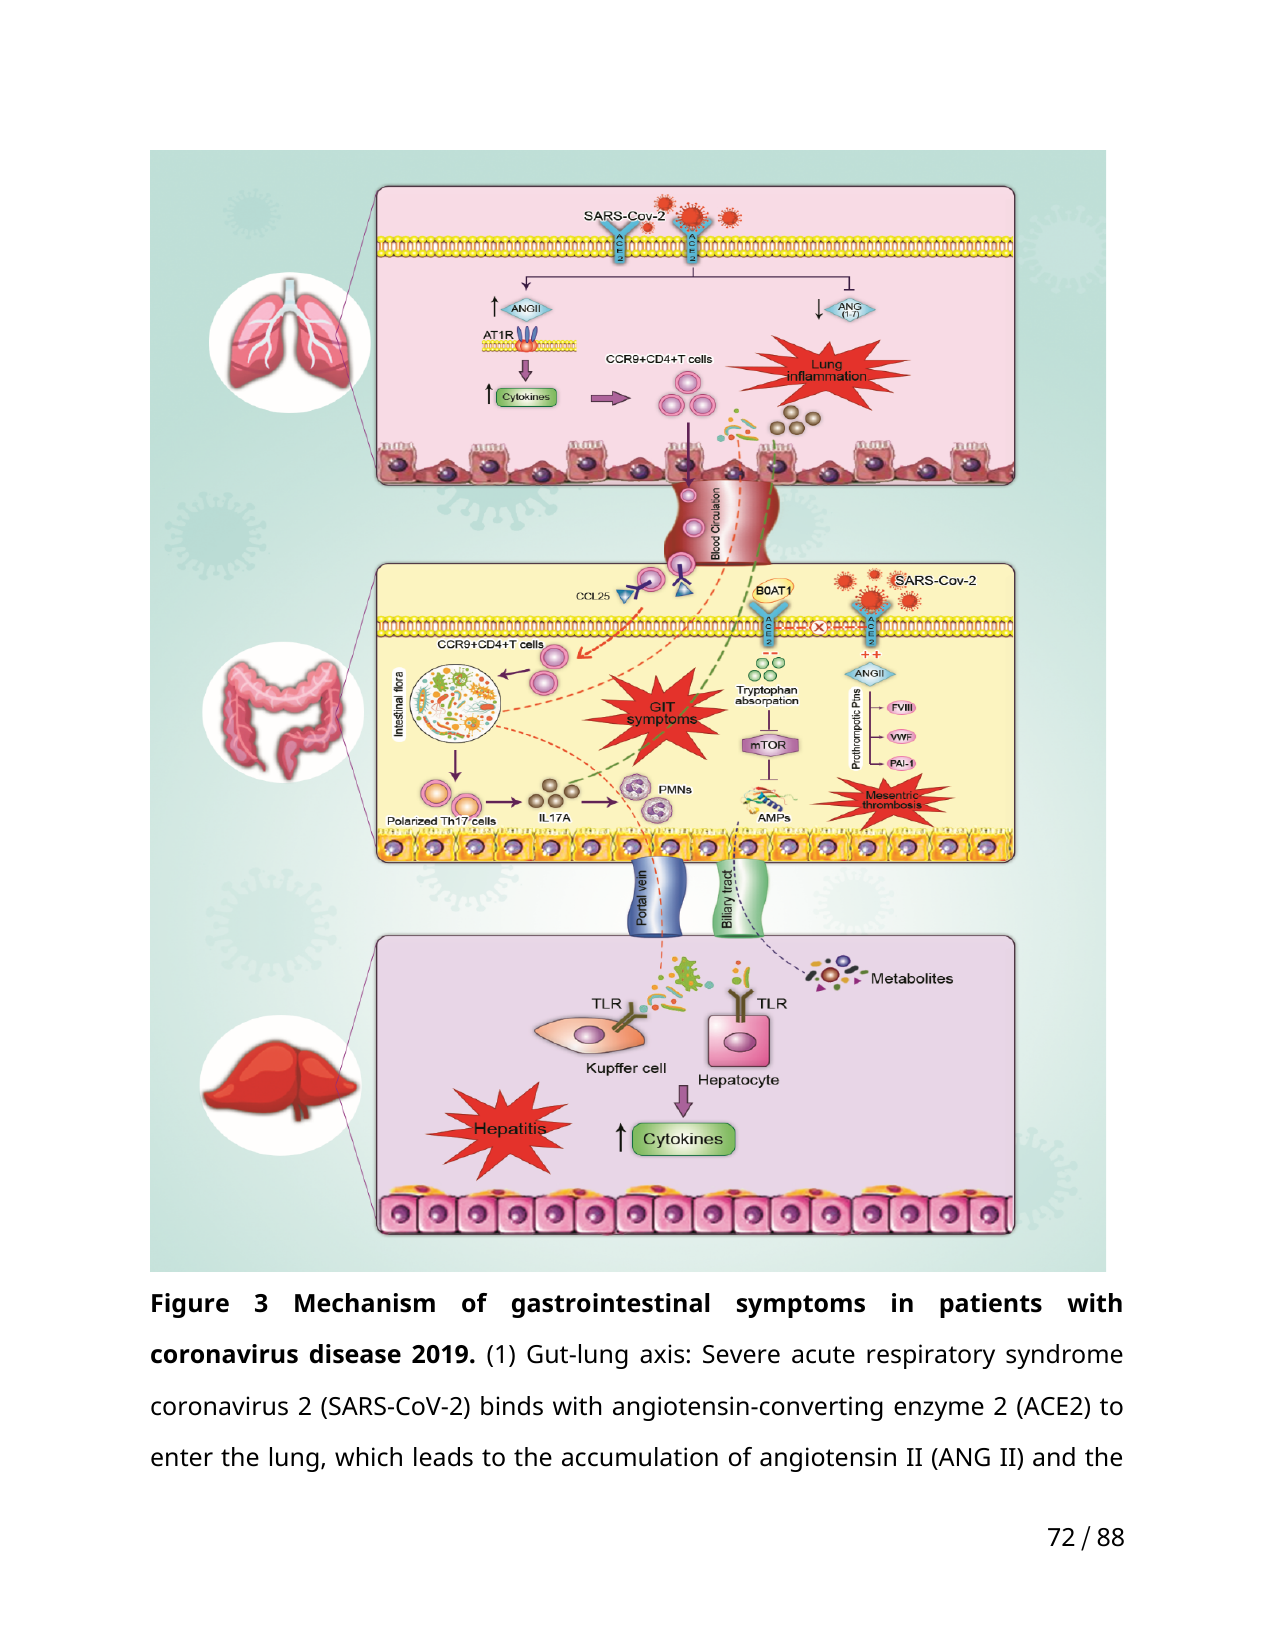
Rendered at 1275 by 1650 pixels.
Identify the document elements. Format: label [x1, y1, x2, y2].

picture [150, 150, 1107, 1272]
text [150, 1286, 1125, 1473]
